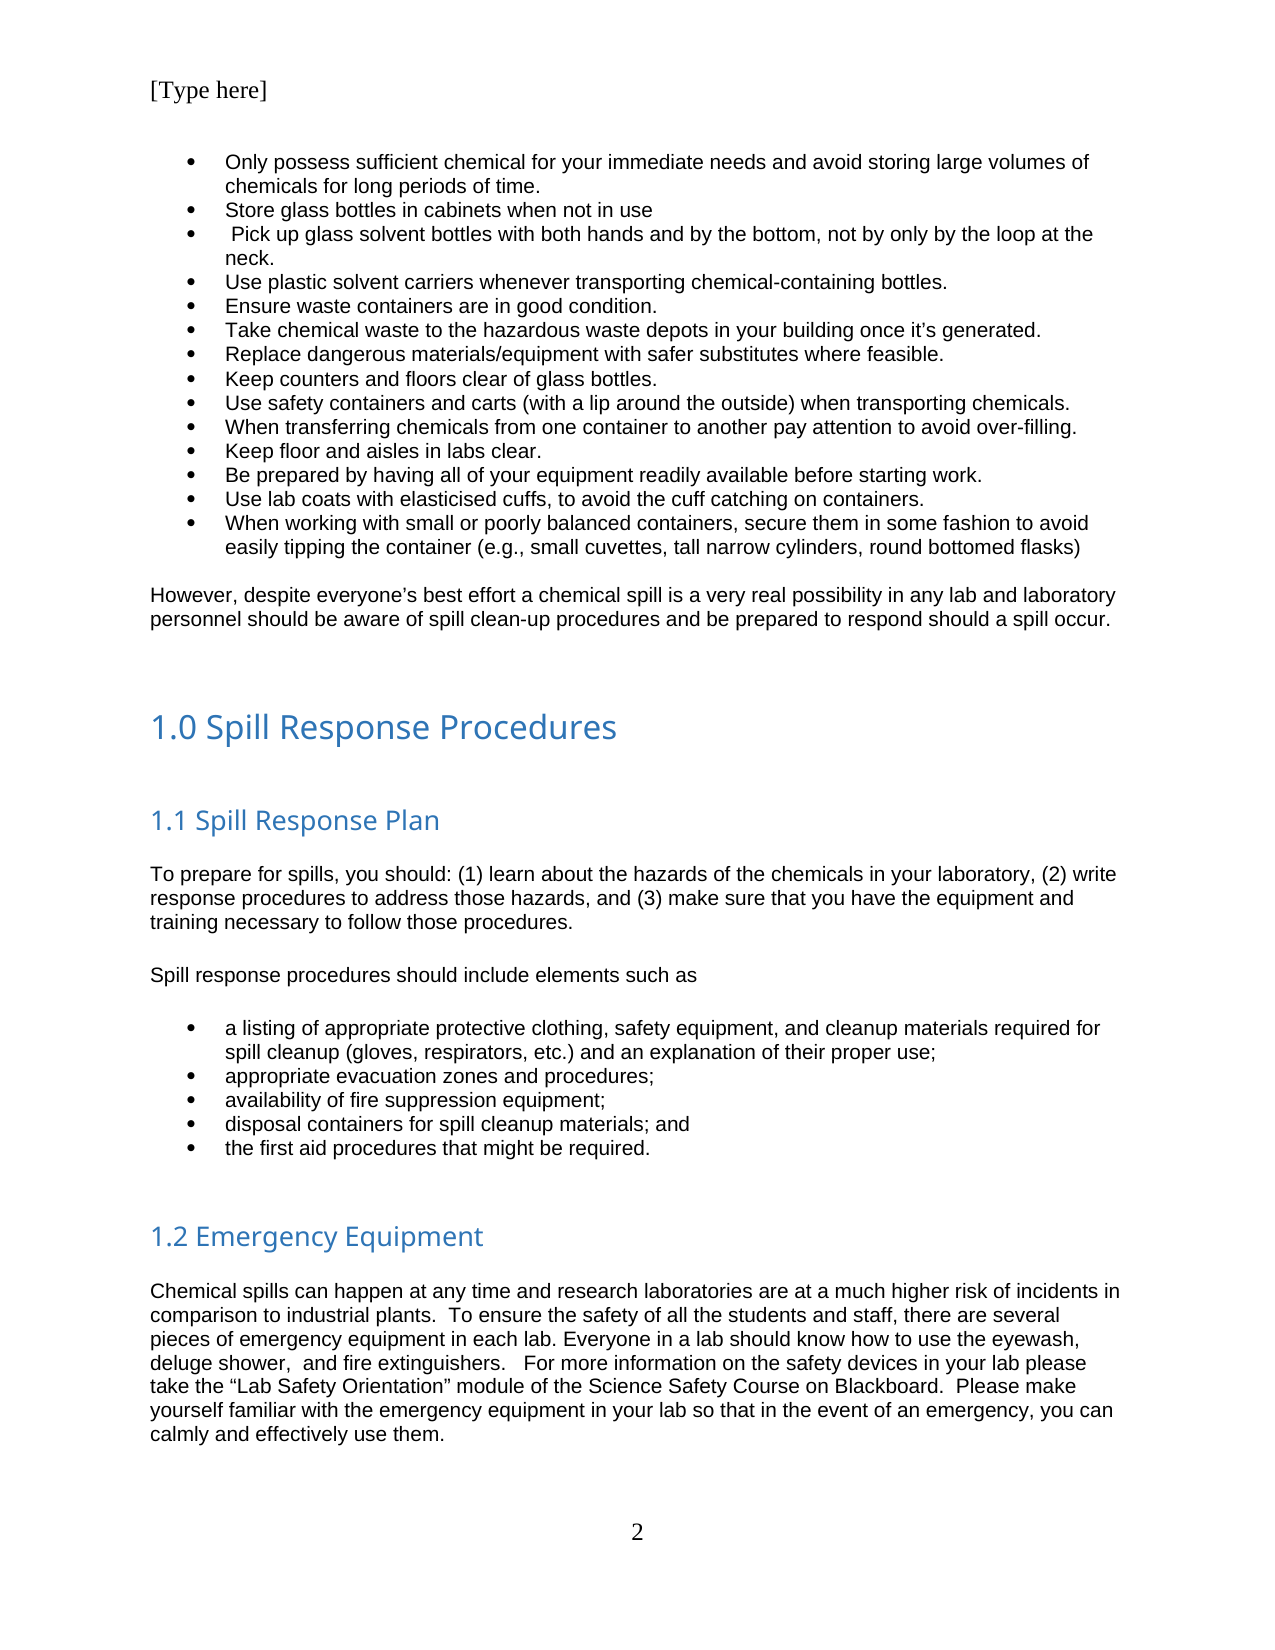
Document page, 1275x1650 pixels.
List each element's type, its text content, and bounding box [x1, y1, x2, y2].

list When working with small or poorly balanced containers, secure them in some fashion to avoid easily tipping the container (e.g., small cuvettes, tall narrow cylinders, round bottomed flasks) [187, 511, 1125, 559]
list Be prepared by having all of your equipment readily available before starting work. [187, 463, 1125, 487]
list Only possess sufficient chemical for your immediate needs and avoid storing large volumes of chemicals for long periods of time. [187, 150, 1125, 198]
list appropriate evacuation zones and procedures; [187, 1064, 1125, 1088]
subtitle 1.0 Spill Response Procedures [150, 703, 1125, 749]
text Spill response procedures should include elements such as [150, 963, 1125, 987]
list disposal containers for spill cleanup materials; and [187, 1112, 1125, 1136]
list Replace dangerous materials/equipment with safer substitutes where feasible. [187, 342, 1125, 366]
list When transferring chemicals from one container to another pay attention to avoid over-filling. [187, 414, 1125, 438]
list Keep floor and aisles in labs clear. [187, 438, 1125, 463]
subtitle 1.1 Spill Response Plan [150, 801, 1125, 838]
list availability of fire suppression equipment; [187, 1088, 1125, 1112]
text To prepare for spills, you should: (1) learn about the hazards of the chemicals in your laboratory, (2) write response procedures to address those hazards, and (3) make sure that you have the equipment and training necessary to follow those procedures. [150, 862, 1125, 934]
list a listing of appropriate protective clothing, safety equipment, and cleanup materials required for spill cleanup (gloves, respirators, etc.) and an explanation of their proper use; [187, 1016, 1125, 1064]
list Use plastic solvent carriers whenever transporting chemical-containing bottles. [187, 270, 1125, 294]
list Ensure waste containers are in good condition. [187, 294, 1125, 318]
list the first aid procedures that might be required. [187, 1136, 1125, 1160]
list Take chemical waste to the hazardous waste depots in your building once it’s generated. [187, 318, 1125, 342]
subtitle 1.2 Emergency Equipment [150, 1218, 1125, 1254]
list Pick up glass solvent bottles with both hands and by the bottom, not by only by the loop at the neck. [187, 222, 1125, 270]
text Chemical spills can happen at any time and research laboratories are at a much higher risk of incidents in comparison to industrial plants. To ensure the safety of all the students and staff, there are several pieces of emergency equipment in each lab. Everyone in a lab should know how to use the eyewash, deluge shower, and fire extinguishers. For more information on the safety devices in your lab please take the “Lab Safety Orientation” module of the Science Safety Course on Blackboard. Please make yourself familiar with the emergency equipment in your lab so that in the event of an emergency, you can calmly and effectively use them. [150, 1278, 1125, 1446]
list Use safety containers and carts (with a lip around the outside) when transporting chemicals. [187, 390, 1125, 414]
text However, despite everyone’s best effort a chemical spill is a very real possibility in any lab and laboratory personnel should be aware of spill clean-up procedures and be prepared to respond should a spill occur. [150, 583, 1125, 631]
list Use lab coats with elasticised cuffs, to avoid the cuff catching on containers. [187, 487, 1125, 511]
list Store glass bottles in cabinets when not in use [187, 198, 1125, 222]
list Keep counters and floors clear of glass bottles. [187, 366, 1125, 390]
